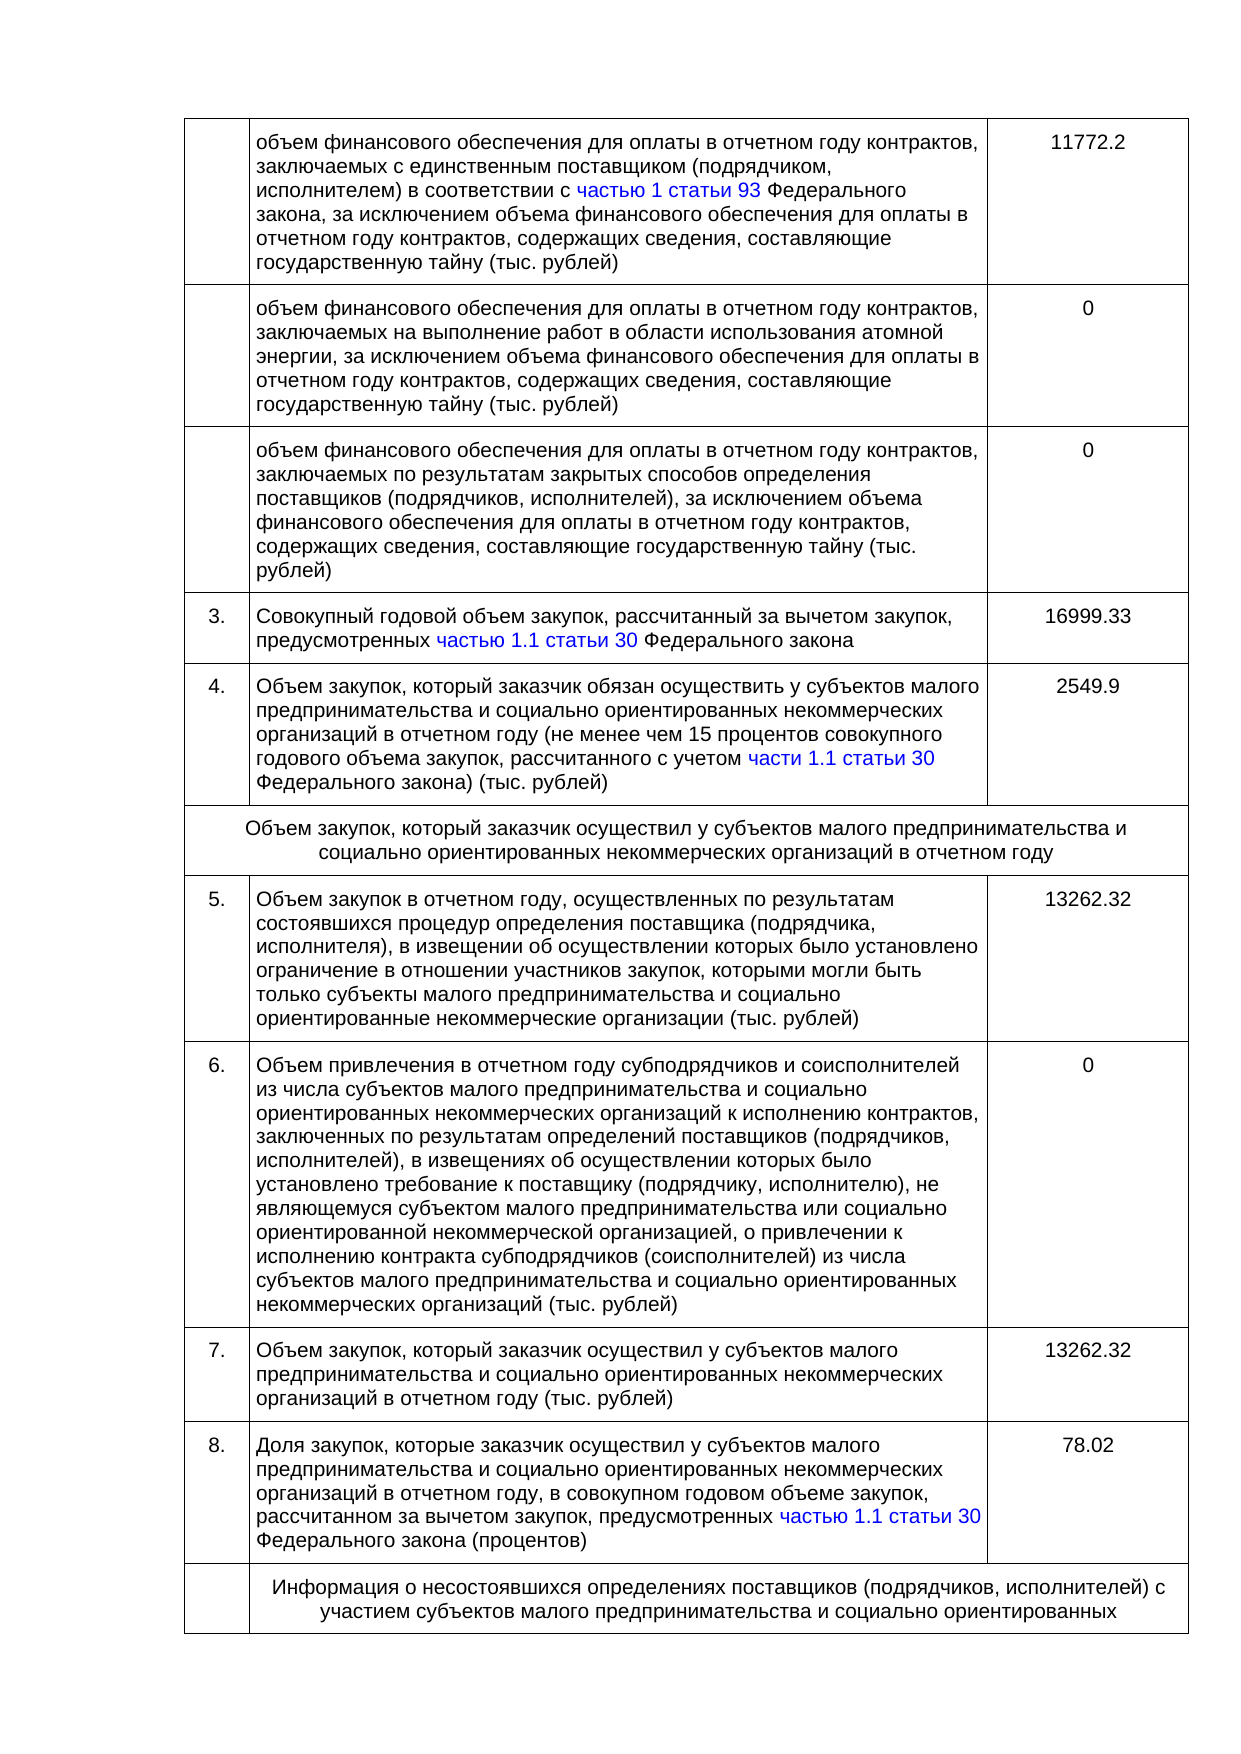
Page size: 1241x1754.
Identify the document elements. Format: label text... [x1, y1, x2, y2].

table_cell Совокупный годовой объем закупок, рассчитанный за вычетом закупок, предусмотренных частью 1.1 статьи 30 Федерального закона [250, 593, 987, 662]
table_cell Объем закупок, который заказчик обязан осуществить у субъектов малого предпринимательства и социально ориентированных некоммерческих организаций в отчетном году (не менее чем 15 процентов совокупного годового объема закупок, рассчитанного с учетом части 1.1 статьи 30 Федерального закона) (тыс. рублей) [250, 664, 987, 804]
table_cell [185, 427, 249, 592]
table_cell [250, 1564, 1188, 1633]
table_cell 8. [185, 1422, 249, 1563]
table_cell [185, 285, 249, 426]
table_cell 0 [988, 427, 1188, 592]
table_cell объем финансового обеспечения для оплаты в отчетном году контрактов, заключаемых по результатам закрытых способов определения поставщиков (подрядчиков, исполнителей), за исключением объема финансового обеспечения для оплаты в отчетном году контрактов, содержащих сведения, составляющие государственную тайну (тыс. рублей) [250, 427, 987, 592]
table_cell 0 [988, 1042, 1188, 1327]
table_cell 13262.32 [988, 1328, 1188, 1421]
table_cell 6. [185, 1042, 249, 1327]
table_cell 16999.33 [988, 593, 1188, 662]
table_cell объем финансового обеспечения для оплаты в отчетном году контрактов, заключаемых на выполнение работ в области использования атомной энергии, за исключением объема финансового обеспечения для оплаты в отчетном году контрактов, содержащих сведения, составляющие государственную тайну (тыс. рублей) [250, 285, 987, 426]
table_cell 13262.32 [988, 876, 1188, 1041]
table_cell 78.02 [988, 1422, 1188, 1563]
table_cell Объем закупок, который заказчик осуществил у субъектов малого предпринимательства и социально ориентированных некоммерческих организаций в отчетном году [185, 806, 1188, 875]
table_cell 11772.2 [988, 119, 1188, 284]
table_cell 5. [185, 876, 249, 1041]
table_cell [185, 119, 249, 284]
table_cell 2549.9 [988, 664, 1188, 804]
table_cell 0 [988, 285, 1188, 426]
table_cell объем финансового обеспечения для оплаты в отчетном году контрактов, заключаемых с единственным поставщиком (подрядчиком, исполнителем) в соответствии с частью 1 статьи 93 Федерального закона, за исключением объема финансового обеспечения для оплаты в отчетном году контрактов, содержащих сведения, составляющие государственную тайну (тыс. рублей) [250, 119, 987, 284]
table_cell 7. [185, 1328, 249, 1421]
table_cell Объем закупок в отчетном году, осуществленных по результатам состоявшихся процедур определения поставщика (подрядчика, исполнителя), в извещении об осуществлении которых было установлено ограничение в отношении участников закупок, которыми могли быть только субъекты малого предпринимательства и социально ориентированные некоммерческие организации (тыс. рублей) [250, 876, 987, 1041]
table_cell 4. [185, 664, 249, 804]
table_cell Объем привлечения в отчетном году субподрядчиков и соисполнителей из числа субъектов малого предпринимательства и социально ориентированных некоммерческих организаций к исполнению контрактов, заключенных по результатам определений поставщиков (подрядчиков, исполнителей), в извещениях об осуществлении которых было установлено требование к поставщику (подрядчику, исполнителю), не являющемуся субъектом малого предпринимательства или социально ориентированной некоммерческой организацией, о привлечении к исполнению контракта субподрядчиков (соисполнителей) из числа субъектов малого предпринимательства и социально ориентированных некоммерческих организаций (тыс. рублей) [250, 1042, 987, 1327]
table_cell 3. [185, 593, 249, 662]
table_cell Доля закупок, которые заказчик осуществил у субъектов малого предпринимательства и социально ориентированных некоммерческих организаций в отчетном году, в совокупном годовом объеме закупок, рассчитанном за вычетом закупок, предусмотренных частью 1.1 статьи 30 Федерального закона (процентов) [250, 1422, 987, 1563]
table_cell [185, 1564, 249, 1633]
table_cell Объем закупок, который заказчик осуществил у субъектов малого предпринимательства и социально ориентированных некоммерческих организаций в отчетном году (тыс. рублей) [250, 1328, 987, 1421]
